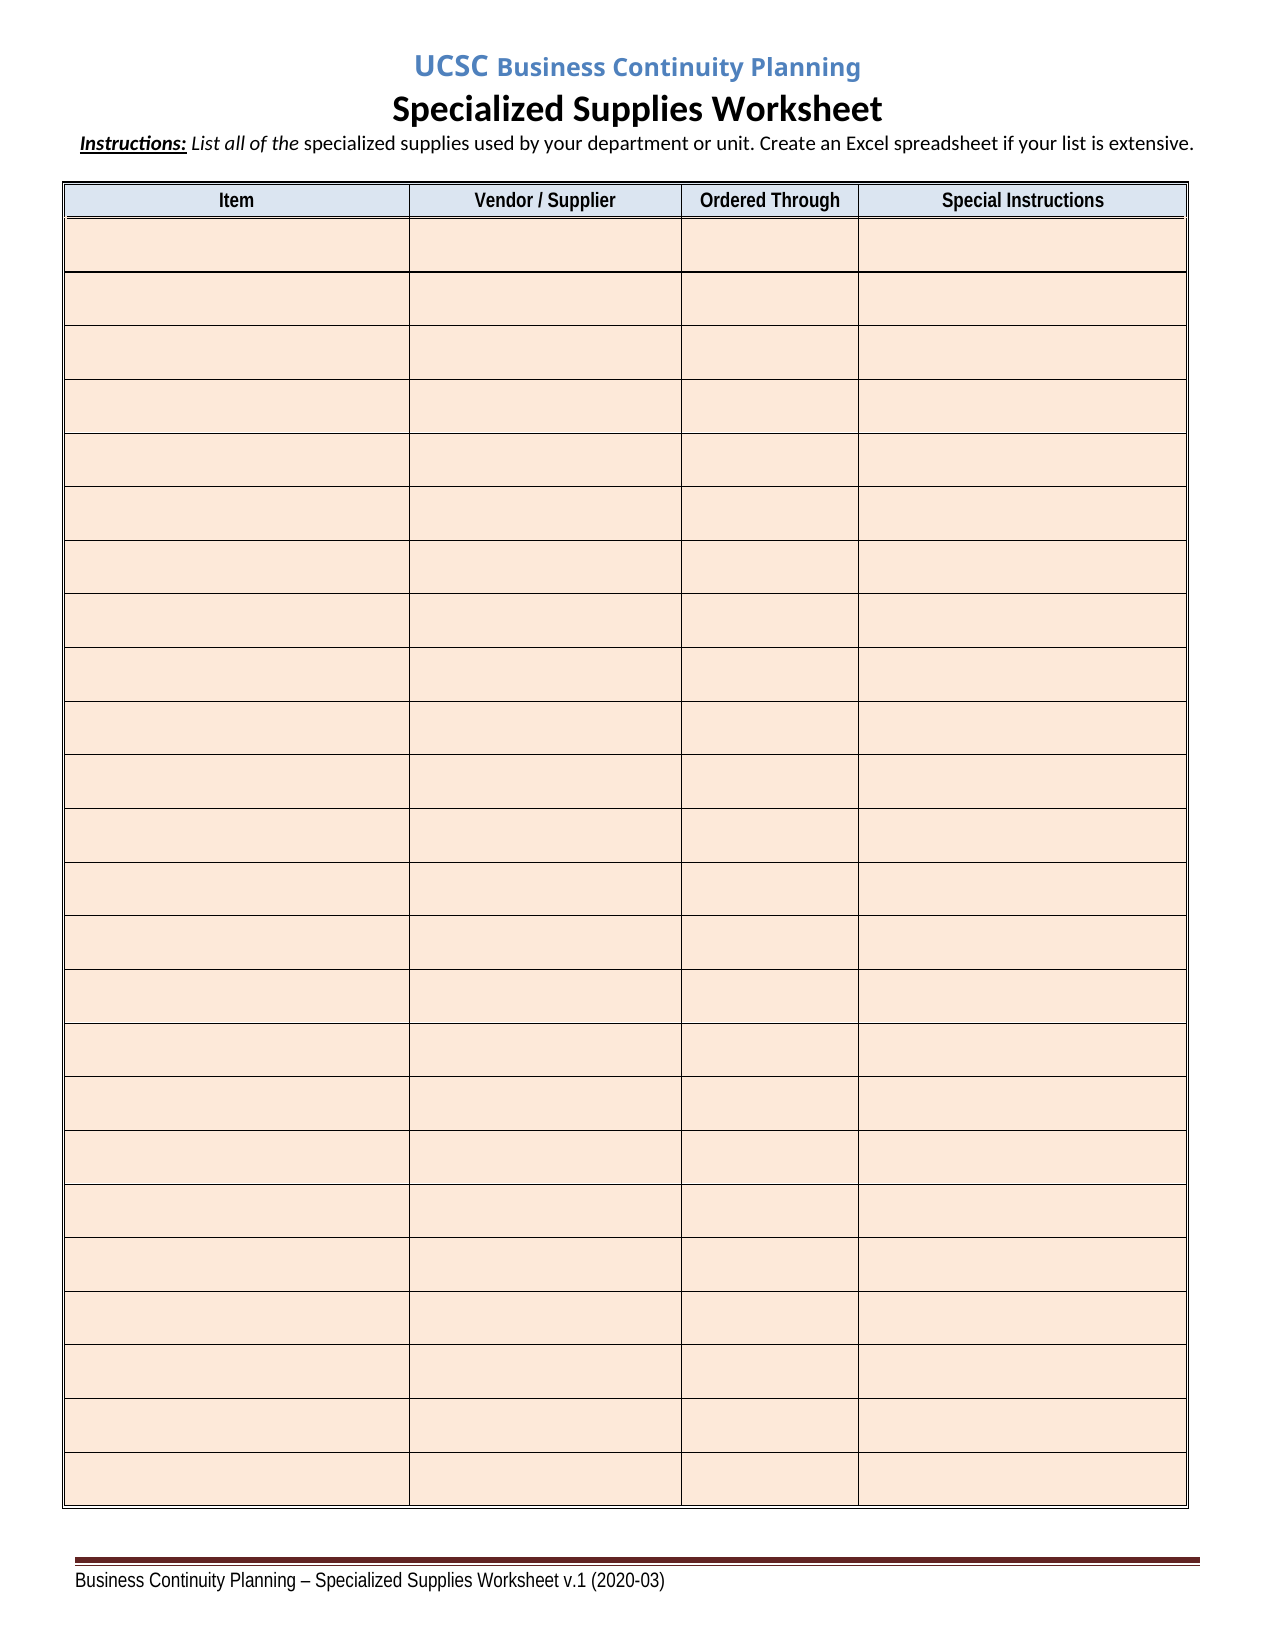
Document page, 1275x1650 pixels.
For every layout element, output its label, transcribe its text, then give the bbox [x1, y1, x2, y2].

table_cell [410, 1292, 681, 1344]
table_cell [682, 1292, 858, 1344]
table_cell [859, 1345, 1186, 1398]
table_cell [410, 916, 681, 969]
table_cell [410, 273, 681, 325]
table_cell [859, 1024, 1186, 1076]
table_cell [859, 755, 1186, 808]
table_cell [859, 434, 1186, 486]
table_cell [859, 1292, 1186, 1344]
table_cell [65, 487, 409, 540]
table_cell [682, 863, 858, 915]
table_cell [682, 1399, 858, 1452]
table_cell [65, 809, 409, 862]
table_cell [410, 1345, 681, 1398]
table_cell [65, 541, 409, 593]
table_cell [410, 434, 681, 486]
table_cell [859, 216, 1186, 271]
table_cell [859, 702, 1186, 754]
table_cell [410, 1024, 681, 1076]
table_cell [682, 273, 858, 325]
table_cell [859, 916, 1186, 969]
table_cell [65, 1131, 409, 1183]
table_cell [410, 702, 681, 754]
text Instructions: List all of the specialized supplies used by your department or unit. Create an Excel spreadsheet if your list is extensive. [75, 131, 1200, 156]
table_cell [682, 916, 858, 969]
table_cell [682, 434, 858, 486]
table_cell [682, 1238, 858, 1291]
table_header Item [65, 185, 409, 216]
table_cell [410, 1399, 681, 1452]
table_cell [859, 1185, 1186, 1237]
table_cell [682, 1345, 858, 1398]
table_cell [65, 594, 409, 647]
table_cell [410, 809, 681, 862]
table_cell [410, 1238, 681, 1291]
table_cell [65, 648, 409, 701]
table_cell [410, 219, 681, 271]
table_cell [682, 380, 858, 432]
table_cell [410, 1131, 681, 1183]
table_cell [859, 809, 1186, 862]
table_cell [65, 216, 409, 271]
table_header Ordered Through [682, 185, 858, 216]
table_cell [682, 1131, 858, 1183]
table_cell [859, 594, 1186, 647]
table_cell [859, 273, 1186, 325]
table_cell [410, 755, 681, 808]
table_cell [859, 1131, 1186, 1183]
table_cell [65, 1345, 409, 1398]
table_header Special Instructions [859, 185, 1186, 216]
table_header Vendor / Supplier [410, 185, 681, 216]
table_cell [65, 1077, 409, 1130]
table_cell [859, 487, 1186, 540]
table_cell [410, 594, 681, 647]
table_cell [410, 1077, 681, 1130]
table_cell [859, 1399, 1186, 1452]
table_cell [682, 326, 858, 379]
text Specialized Supplies Worksheet [75, 85, 1200, 131]
table_cell [65, 1238, 409, 1291]
table_cell [410, 1453, 681, 1505]
table_cell [410, 541, 681, 593]
table_cell [410, 970, 681, 1022]
table_cell [682, 1024, 858, 1076]
table_cell [859, 326, 1186, 379]
table_cell [859, 1077, 1186, 1130]
table_cell [65, 1399, 409, 1452]
table_cell [65, 273, 409, 325]
table_cell [65, 380, 409, 432]
table_cell [682, 1453, 858, 1505]
table_cell [682, 648, 858, 701]
table_cell [410, 1185, 681, 1237]
table_cell [859, 863, 1186, 915]
table_cell [859, 970, 1186, 1022]
table_cell [859, 1238, 1186, 1291]
table_cell [410, 487, 681, 540]
table_cell [682, 755, 858, 808]
table_cell [65, 755, 409, 808]
table_cell [682, 487, 858, 540]
table_cell [65, 970, 409, 1022]
table_cell [410, 326, 681, 379]
table_cell [410, 648, 681, 701]
table_cell [65, 434, 409, 486]
table_cell [682, 809, 858, 862]
table_cell [65, 1453, 409, 1505]
table_cell [65, 702, 409, 754]
table_cell [682, 1077, 858, 1130]
table_cell [682, 219, 858, 271]
text UCSC Business Continuity Planning [75, 45, 1200, 85]
table_cell [65, 1024, 409, 1076]
table_cell [859, 541, 1186, 593]
table_cell [682, 1185, 858, 1237]
table_cell [859, 1453, 1186, 1505]
table_cell [65, 1292, 409, 1344]
table_cell [65, 916, 409, 969]
table_cell [859, 380, 1186, 432]
table_cell [65, 863, 409, 915]
table_cell [682, 970, 858, 1022]
table_cell [410, 863, 681, 915]
table_cell [859, 648, 1186, 701]
table_cell [410, 380, 681, 432]
table_cell [682, 594, 858, 647]
table_cell [682, 541, 858, 593]
table_cell [65, 326, 409, 379]
table_cell [65, 1185, 409, 1237]
table_cell [682, 702, 858, 754]
